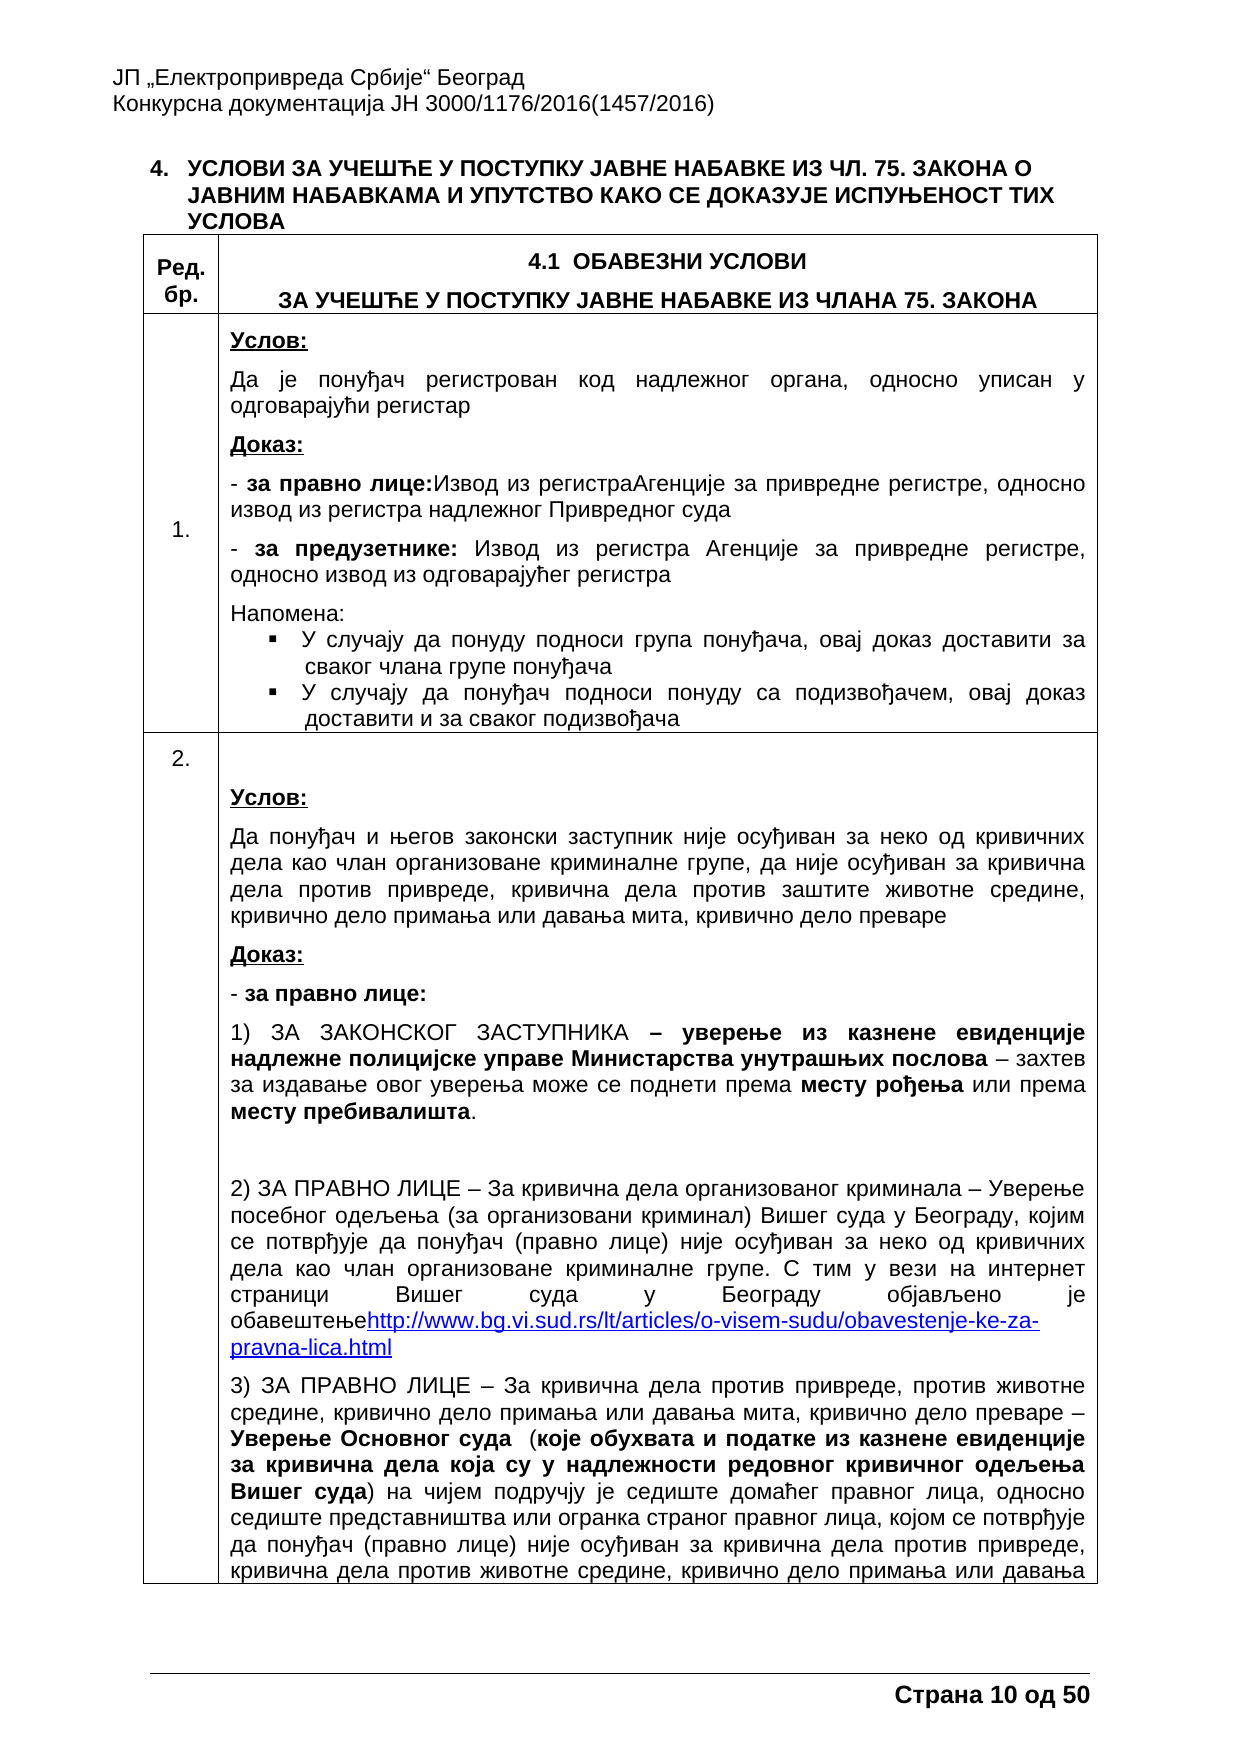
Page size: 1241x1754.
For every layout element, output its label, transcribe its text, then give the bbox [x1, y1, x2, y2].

table_header 4.1 ОБАВЕЗНИ УСЛОВИ ЗА УЧЕШЋЕ У ПОСТУПКУ ЈАВНЕ НАБАВКЕ ИЗ ЧЛАНА 75. ЗАКОНА [219, 235, 1097, 313]
table_cell Услов: Да је понуђач регистрован код надлежног органа, односно уписан у одговарајући регистар Доказ: - за правно лице:Извод из регистраАгенције за привредне регистре, односно извод из регистра надлежног Привредног суда - за предузетнике: Извод из регистра Агенције за привредне регистре, односно извод из одговарајућег регистра Напомена: У случају да понуду подноси група понуђача, овај доказ доставити за сваког члана групе понуђача У случају да понуђач подноси понуду са подизвођачем, овај доказ доставити и за сваког подизвођача [219, 314, 1097, 732]
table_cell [219, 733, 1097, 1583]
table_cell 1. [144, 314, 218, 732]
table_cell 2. [144, 733, 218, 1583]
subtitle УСЛОВИ ЗА УЧЕШЋЕ У ПОСТУПКУ ЈАВНЕ НАБАВКЕ ИЗ ЧЛ. 75. ЗАКОНА О ЈАВНИМ НАБАВКАМА И УПУТСТВО КАКО СЕ ДОКАЗУЈЕ ИСПУЊЕНОСТ ТИХ УСЛОВА [150, 155, 1090, 234]
table_header Ред. бр. [144, 235, 218, 313]
